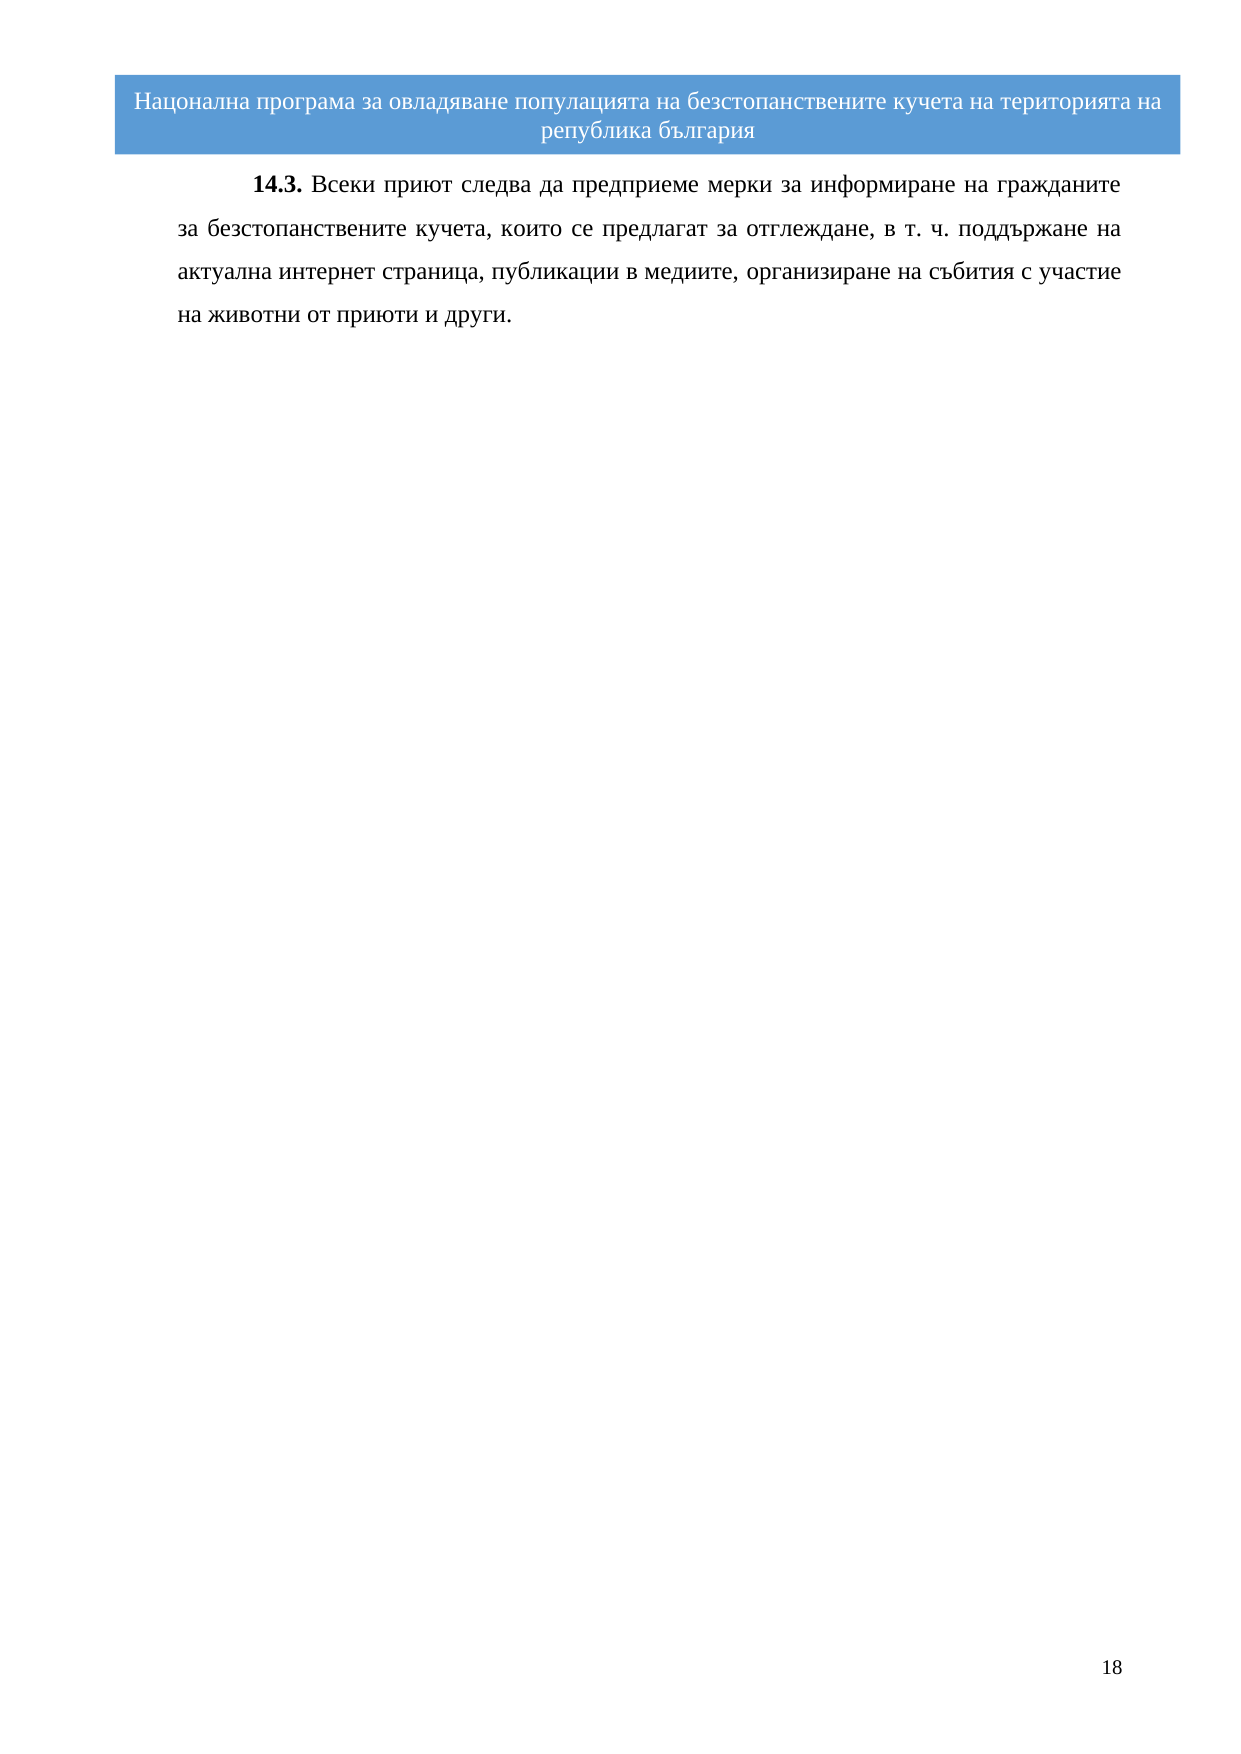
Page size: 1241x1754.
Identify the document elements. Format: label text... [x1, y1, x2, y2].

text 14.3. Всеки приют следва да предприеме мерки за информиране на гражданите за безстопанствените кучета, които се предлагат за отглеждане, в т. ч. поддържане на актуална интернет страница, публикации в медиите, организиране на събития с участие на животни от приюти и други. [177, 169, 1122, 328]
